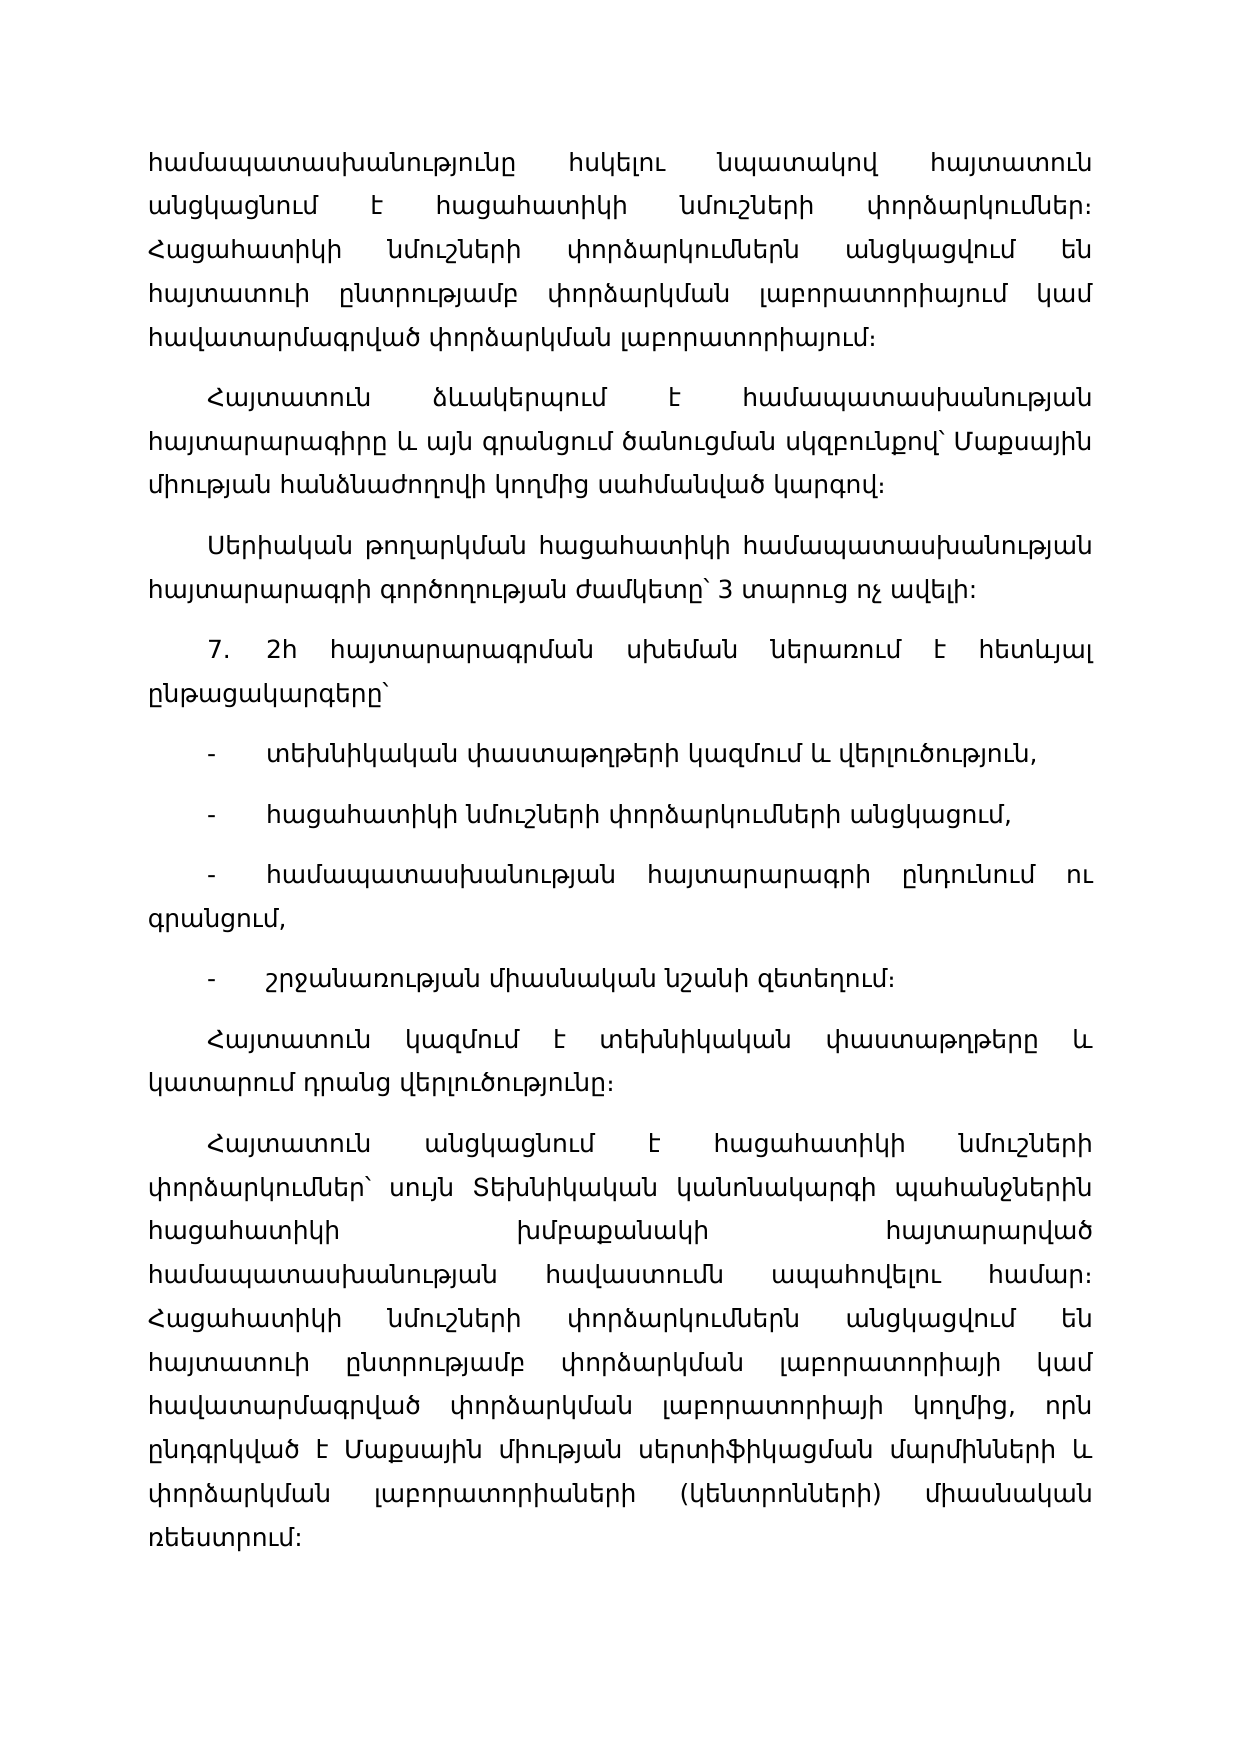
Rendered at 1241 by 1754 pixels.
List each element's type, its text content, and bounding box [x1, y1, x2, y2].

text - շրջանառության միասնական նշանի զետեղում։ [148, 964, 1093, 993]
text - հացահատիկի նմուշների փորձարկումների անցկացում, [148, 800, 1093, 829]
text 7. 2հ հայտարարագրման սխեման ներառում է հետևյալ ընթացակարգերը՝ [148, 635, 1093, 708]
text Հայտատուն ձևակերպում է համապատասխանության հայտարարագիրը և այն գրանցում ծանուցման սկզբունքով՝ Մաքսային միության hանձնաժողովի կողմից սահմանված կարգով։ [148, 383, 1093, 500]
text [148, 148, 1093, 352]
text Հայտատուն անցկացնում է հացահատիկի նմուշների փորձարկումներ՝ սույն Տեխնիկական կանոնակարգի պահանջներին հացահատիկի խմբաքանակի հայտարարված համապատասխանության հավաստումն ապահովելու համար։ Հացահատիկի նմուշների փորձարկումներն անցկացվում են հայտատուի ընտրությամբ փորձարկման լաբորատորիայի կամ հավատարմագրված փորձարկման լաբորատորիայի կողմից, որն ընդգրկված է Մաքսային միության սերտիֆիկացման մարմինների և փորձարկման լաբորատորիաների (կենտրոնների) միասնական ռեեստրում: [148, 1129, 1093, 1552]
text Հայտատուն կազմում է տեխնիկական փաստաթղթերը և կատարում դրանց վերլուծությունը։ [148, 1025, 1093, 1098]
text - տեխնիկական փաստաթղթերի կազմում և վերլուծություն, [148, 739, 1093, 768]
text - համապատասխանության հայտարարագրի ընդունում ու գրանցում, [148, 860, 1093, 933]
text Սերիական թողարկման հացահատիկի համապատասխանության հայտարարագրի գործողության ժամկետը՝ 3 տարուց ոչ ավելի: [148, 531, 1093, 604]
